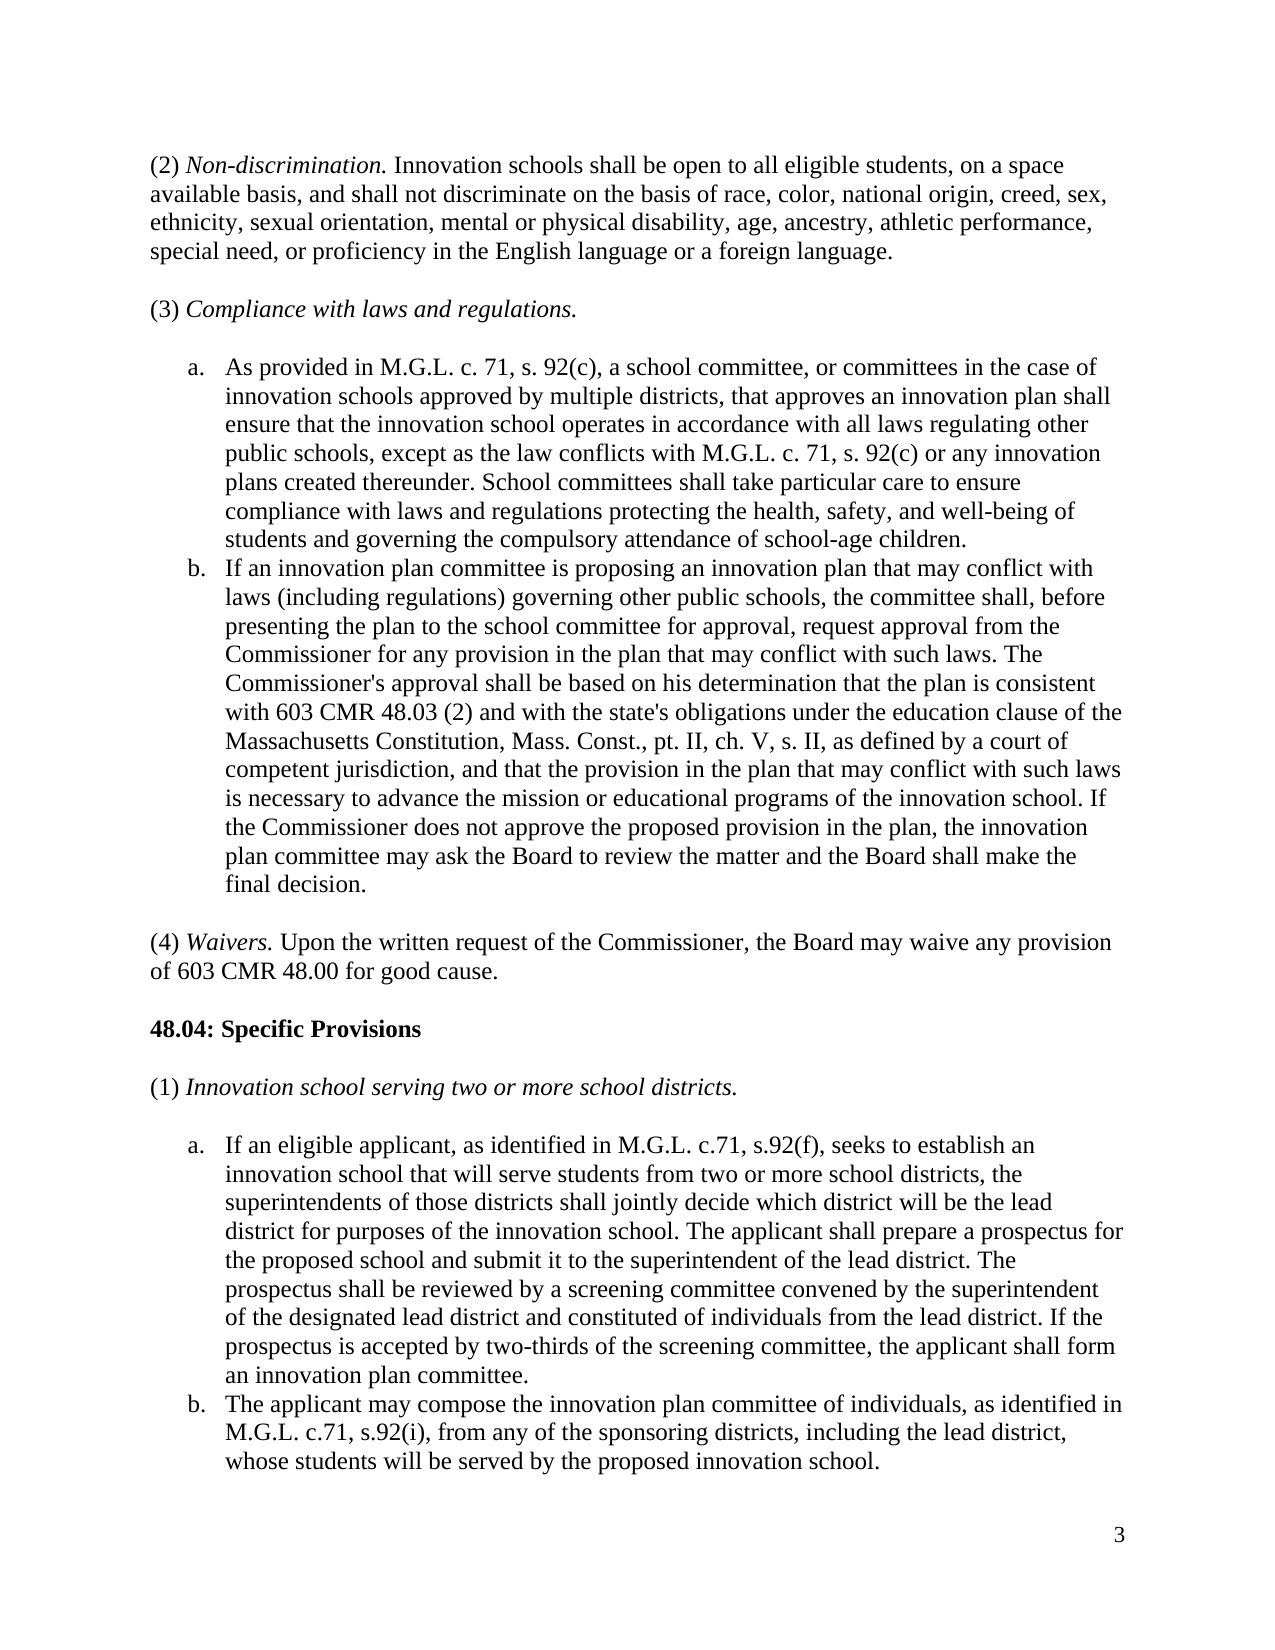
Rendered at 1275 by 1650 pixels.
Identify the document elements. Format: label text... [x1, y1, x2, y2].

list As provided in M.G.L. c. 71, s. 92(c), a school committee, or committees in the case of innovation schools approved by multiple districts, that approves an innovation plan shall ensure that the innovation school operates in accordance with all laws regulating other public schools, except as the law conflicts with M.G.L. c. 71, s. 92(c) or any innovation plans created thereunder. School committees shall take particular care to ensure compliance with laws and regulations protecting the health, safety, and well-being of students and governing the compulsory attendance of school-age children. [187, 352, 1125, 553]
text (2) Non-discrimination. Innovation schools shall be open to all eligible students, on a space available basis, and shall not discriminate on the basis of race, color, national origin, creed, sex, ethnicity, sexual orientation, mental or physical disability, age, ancestry, athletic performance, special need, or proficiency in the English language or a foreign language. [150, 150, 1125, 265]
list If an eligible applicant, as identified in M.G.L. c.71, s.92(f), seeks to establish an innovation school that will serve students from two or more school districts, the superintendents of those districts shall jointly decide which district will be the lead district for purposes of the innovation school. The applicant shall prepare a prospectus for the proposed school and submit it to the superintendent of the lead district. The prospectus shall be reviewed by a screening committee convened by the superintendent of the designated lead district and constituted of individuals from the lead district. If the prospectus is accepted by two-thirds of the screening committee, the applicant shall form an innovation plan committee. [187, 1130, 1125, 1389]
list If an innovation plan committee is proposing an innovation plan that may conflict with laws (including regulations) governing other public schools, the committee shall, before presenting the plan to the school committee for approval, request approval from the Commissioner for any provision in the plan that may conflict with such laws. The Commissioner's approval shall be based on his determination that the plan is consistent with 603 CMR 48.03 (2) and with the state's obligations under the education clause of the Massachusetts Constitution, Mass. Const., pt. II, ch. V, s. II, as defined by a court of competent jurisdiction, and that the provision in the plan that may conflict with such laws is necessary to advance the mission or educational programs of the innovation school. If the Commissioner does not approve the proposed provision in the plan, the innovation plan committee may ask the Board to review the matter and the Board shall make the final decision. [187, 553, 1125, 898]
text (3) Compliance with laws and regulations. [150, 294, 1125, 323]
text (4) Waivers. Upon the written request of the Commissioner, the Board may waive any provision of 603 CMR 48.00 for good cause. [150, 927, 1125, 985]
list The applicant may compose the innovation plan committee of individuals, as identified in M.G.L. c.71, s.92(i), from any of the sponsoring districts, including the lead district, whose students will be served by the proposed innovation school. [187, 1389, 1125, 1475]
text (1) Innovation school serving two or more school districts. [150, 1072, 1125, 1101]
text 48.04: Specific Provisions [150, 1014, 1125, 1043]
